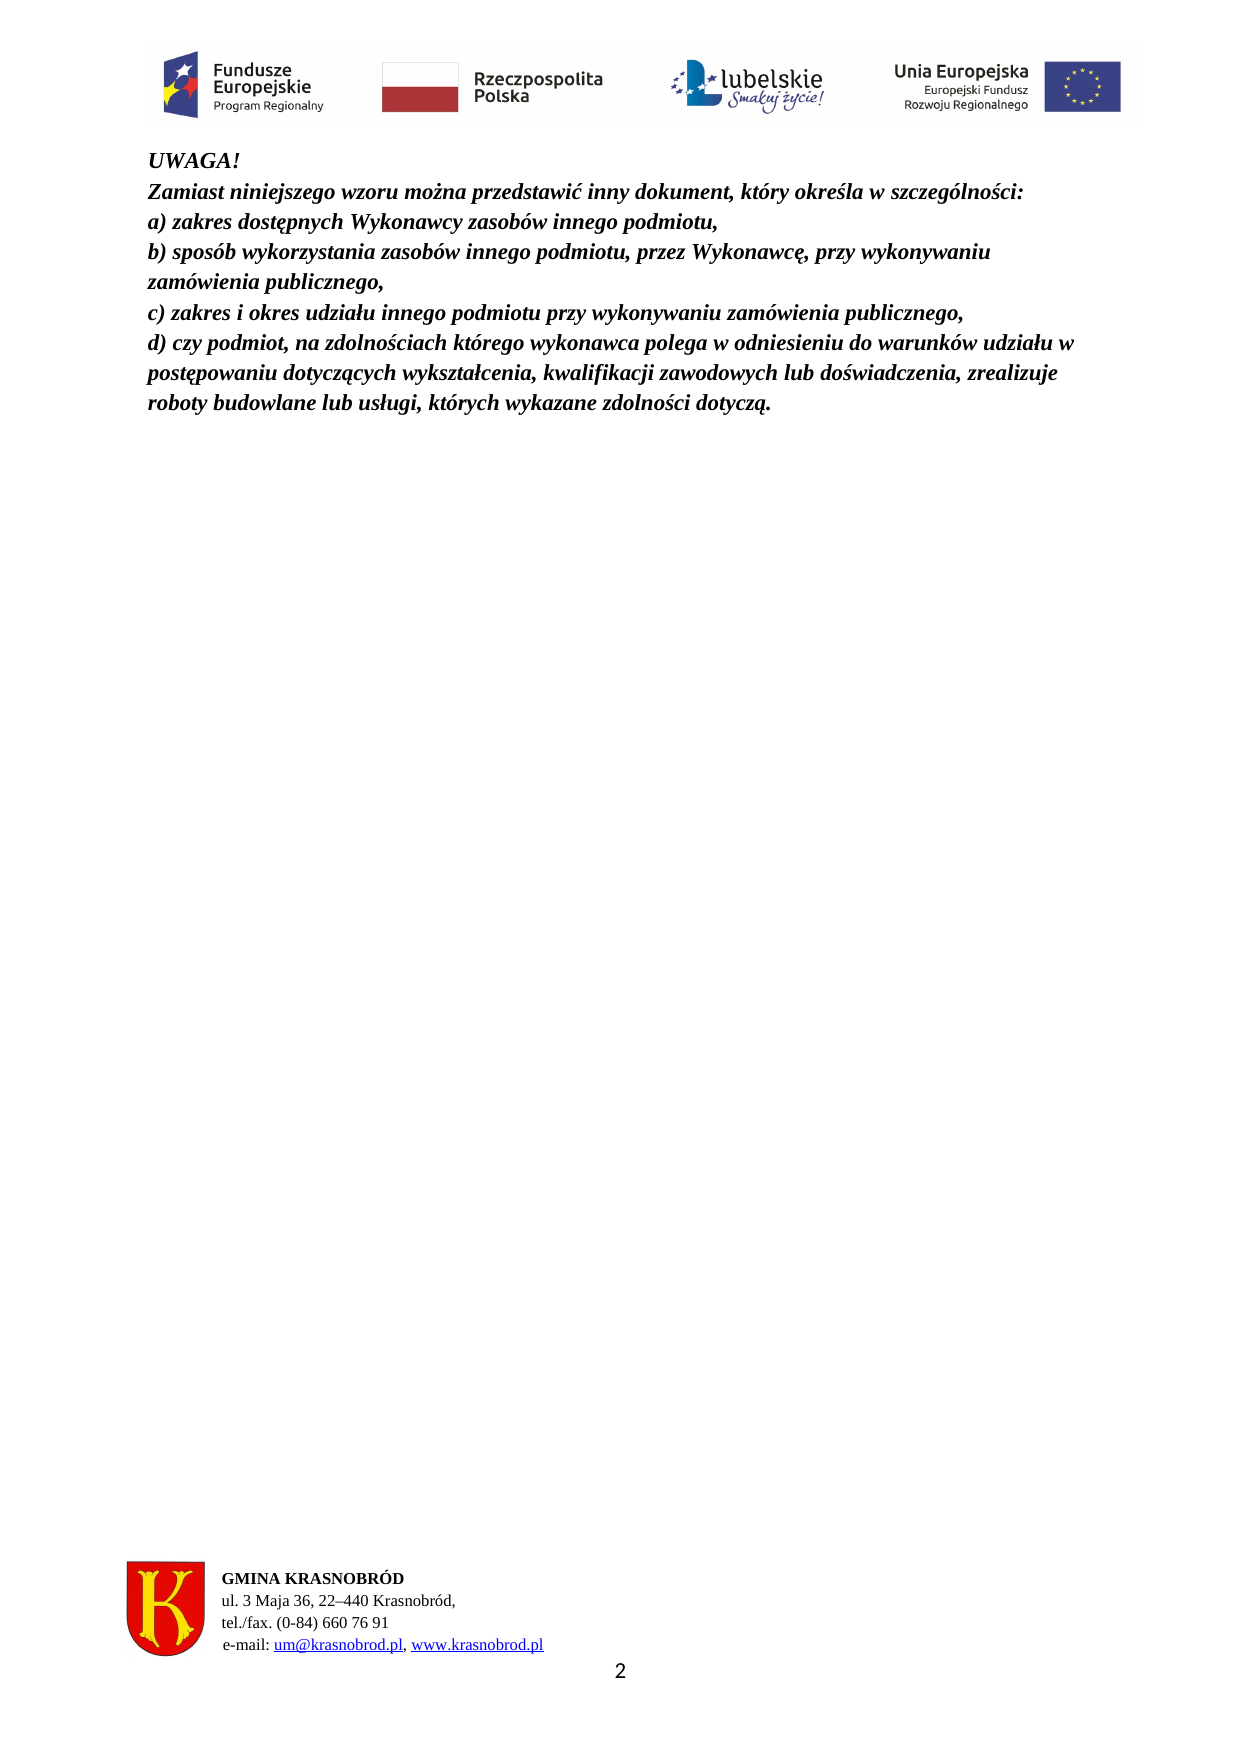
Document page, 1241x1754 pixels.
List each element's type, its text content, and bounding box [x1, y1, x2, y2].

text UWAGA! [148, 148, 1093, 174]
text Zamiast niniejszego wzoru można przedstawić inny dokument, który określa w szczególności: [148, 178, 1093, 204]
text d) czy podmiot, na zdolnościach którego wykonawca polega w odniesieniu do warunków udziału w postępowaniu dotyczących wykształcenia, kwalifikacji zawodowych lub doświadczenia, zrealizuje roboty budowlane lub usługi, których wykazane zdolności dotyczą. [148, 329, 1093, 416]
picture [147, 41, 1140, 123]
picture [125, 1559, 206, 1657]
text a) zakres dostępnych Wykonawcy zasobów innego podmiotu, [148, 208, 1093, 234]
text c) zakres i okres udziału innego podmiotu przy wykonywaniu zamówienia publicznego, [148, 299, 1093, 325]
text b) sposób wykorzystania zasobów innego podmiotu, przez Wykonawcę, przy wykonywaniu zamówienia publicznego, [148, 238, 1093, 295]
